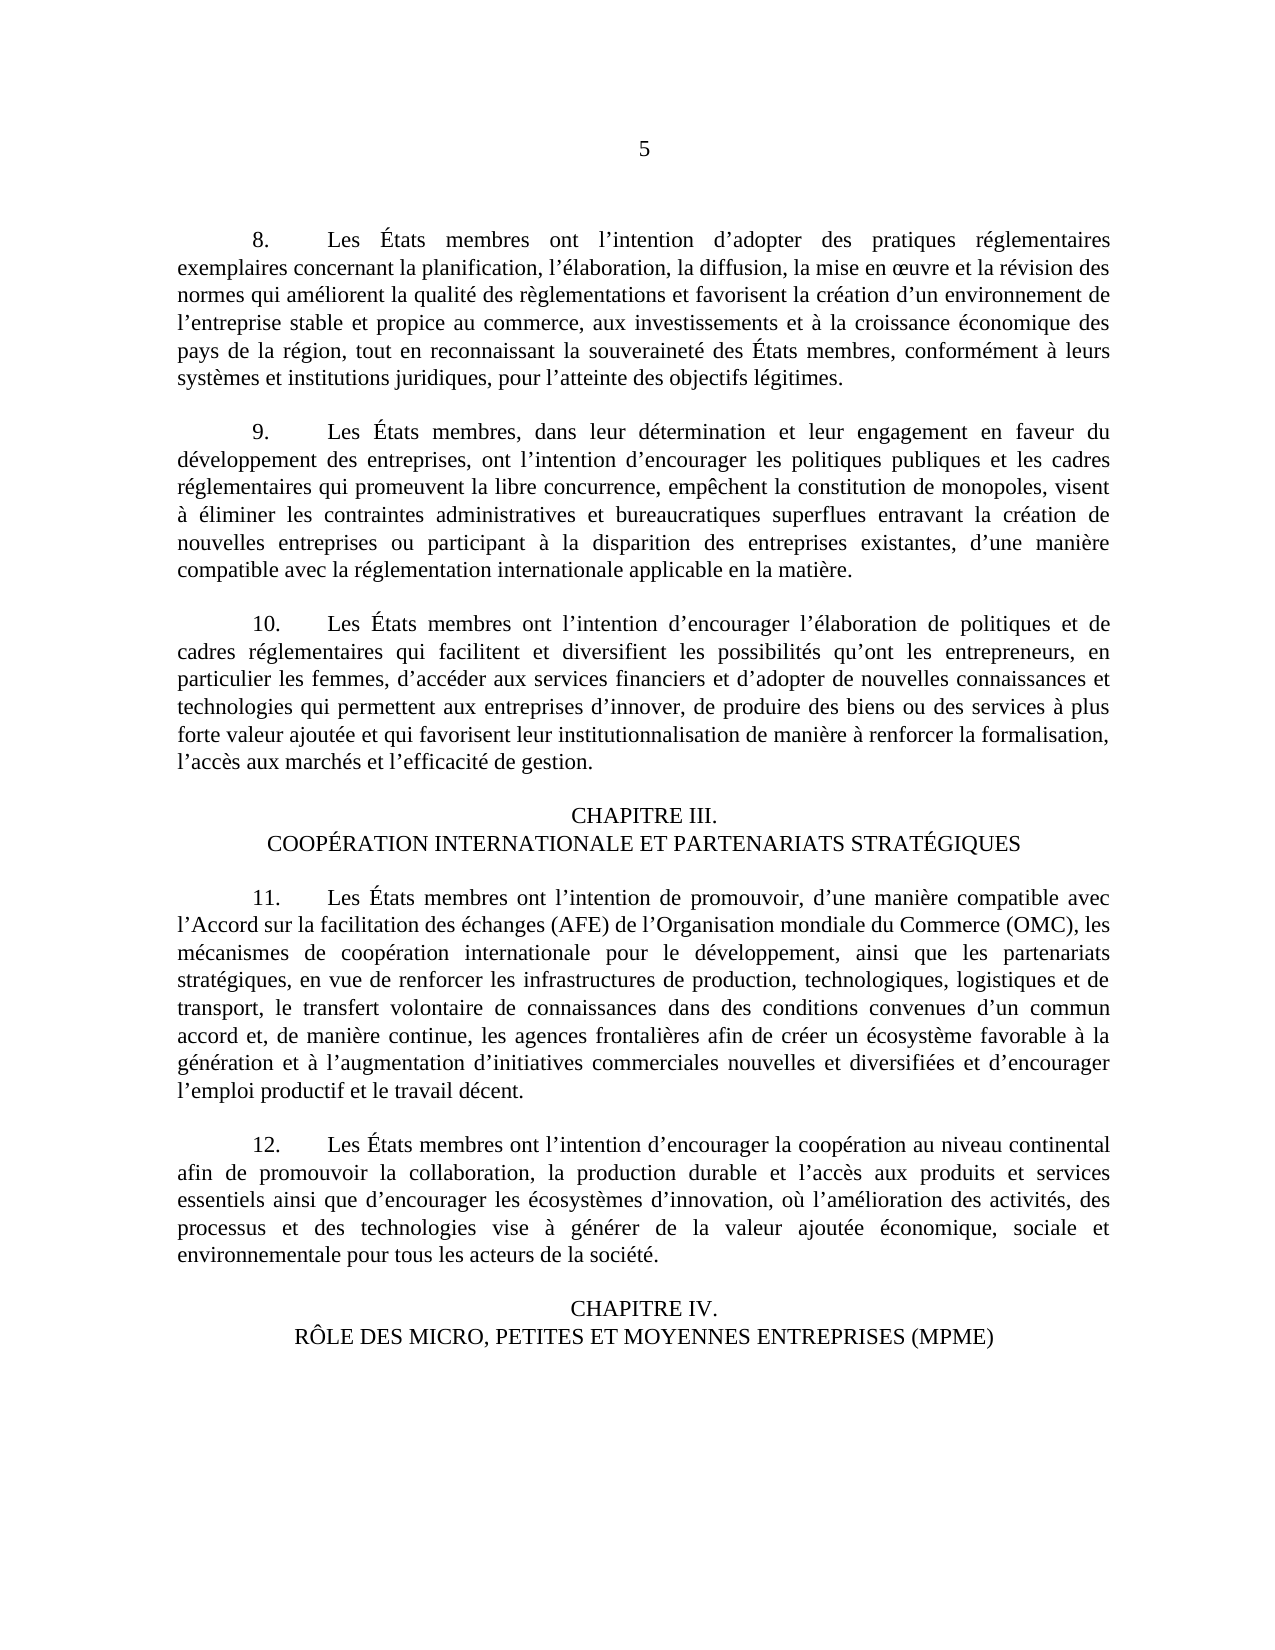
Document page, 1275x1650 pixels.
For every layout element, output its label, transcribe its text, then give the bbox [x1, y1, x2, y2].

text CHAPITRE IV. [177, 1294, 1111, 1322]
text 12. Les États membres ont l’intention d’encourager la coopération au niveau continental afin de promouvoir la collaboration, la production durable et l’accès aux produits et services essentiels ainsi que d’encourager les écosystèmes d’innovation, où l’amélioration des activités, des processus et des technologies vise à générer de la valeur ajoutée économique, sociale et environnementale pour tous les acteurs de la société. [177, 1130, 1111, 1268]
text 11. Les États membres ont l’intention de promouvoir, d’une manière compatible avec l’Accord sur la facilitation des échanges (AFE) de l’Organisation mondiale du Commerce (OMC), les mécanismes de coopération internationale pour le développement, ainsi que les partenariats stratégiques, en vue de renforcer les infrastructures de production, technologiques, logistiques et de transport, le transfert volontaire de connaissances dans des conditions convenues d’un commun accord et, de manière continue, les agences frontalières afin de créer un écosystème favorable à la génération et à l’augmentation d’initiatives commerciales nouvelles et diversifiées et d’encourager l’emploi productif et le travail décent. [177, 882, 1111, 1103]
text RÔLE DES MICRO, PETITES ET MOYENNES ENTREPRISES (MPME) [177, 1322, 1111, 1349]
text COOPÉRATION INTERNATIONALE ET PARTENARIATS STRATÉGIQUES [177, 828, 1111, 856]
text 10. Les États membres ont l’intention d’encourager l’élaboration de politiques et de cadres réglementaires qui facilitent et diversifient les possibilités qu’ont les entrepreneurs, en particulier les femmes, d’accéder aux services financiers et d’adopter de nouvelles connaissances et technologies qui permettent aux entreprises d’innover, de produire des biens ou des services à plus forte valeur ajoutée et qui favorisent leur institutionnalisation de manière à renforcer la formalisation, l’accès aux marchés et l’efficacité de gestion. [177, 609, 1111, 774]
text 8. Les États membres ont l’intention d’adopter des pratiques réglementaires exemplaires concernant la planification, l’élaboration, la diffusion, la mise en œuvre et la révision des normes qui améliorent la qualité des règlementations et favorisent la création d’un environnement de l’entreprise stable et propice au commerce, aux investissements et à la croissance économique des pays de la région, tout en reconnaissant la souveraineté des États membres, conformément à leurs systèmes et institutions juridiques, pour l’atteinte des objectifs légitimes. [177, 225, 1111, 391]
text 9. Les États membres, dans leur détermination et leur engagement en faveur du développement des entreprises, ont l’intention d’encourager les politiques publiques et les cadres réglementaires qui promeuvent la libre concurrence, empêchent la constitution de monopoles, visent à éliminer les contraintes administratives et bureaucratiques superflues entravant la création de nouvelles entreprises ou participant à la disparition des entreprises existantes, d’une manière compatible avec la réglementation internationale applicable en la matière. [177, 417, 1111, 583]
text CHAPITRE III. [177, 801, 1111, 828]
